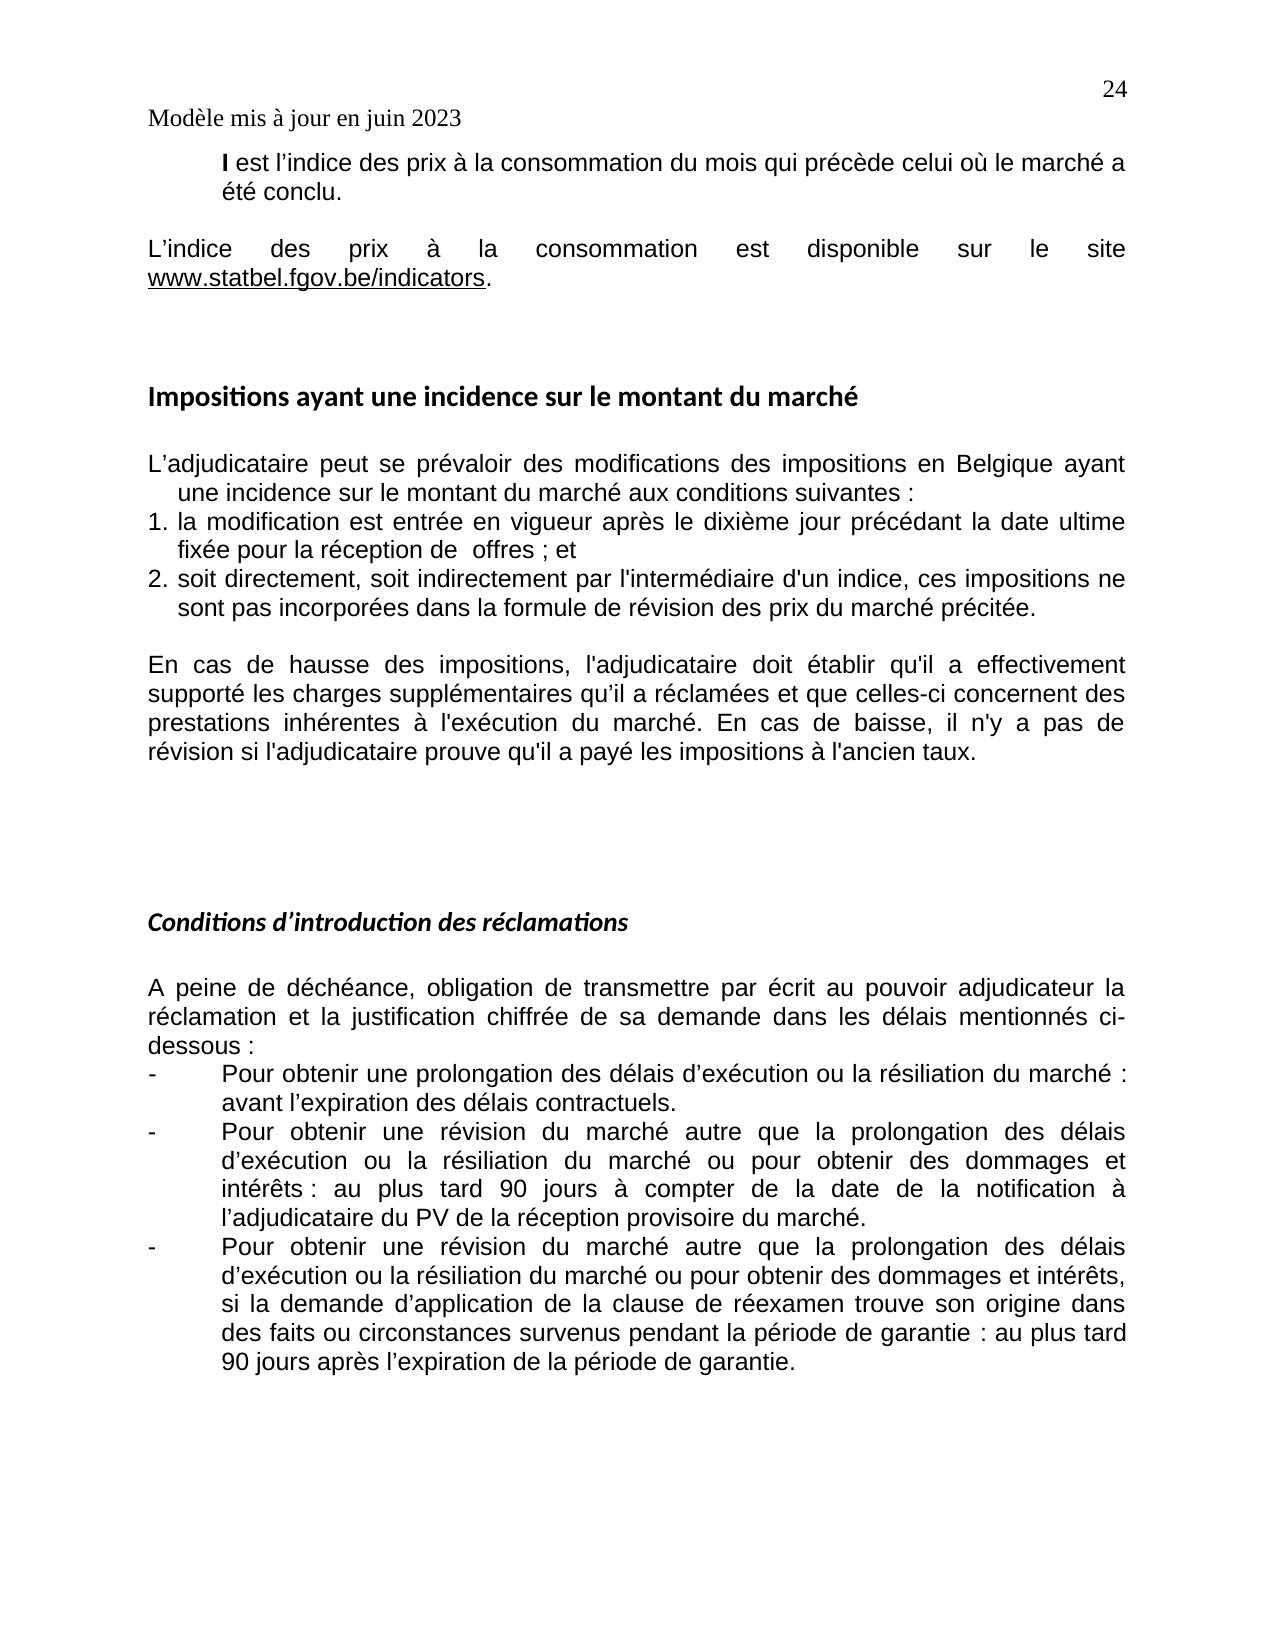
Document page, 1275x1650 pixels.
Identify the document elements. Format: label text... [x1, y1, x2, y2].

subtitle Impositions ayant une incidence sur le montant du marché [148, 378, 1127, 414]
text L’adjudicataire peut se prévaloir des modifications des impositions en Belgique ayant une incidence sur le montant du marché aux conditions suivantes : [148, 449, 1127, 506]
text - Pour obtenir une révision du marché autre que la prolongation des délais d’exécution ou la résiliation du marché ou pour obtenir des dommages et intérêts : au plus tard 90 jours à compter de la date de la notification à l’adjudicataire du PV de la réception provisoire du marché. [148, 1117, 1127, 1232]
text - Pour obtenir une prolongation des délais d’exécution ou la résiliation du marché : avant l’expiration des délais contractuels. [148, 1059, 1127, 1117]
text En cas de hausse des impositions, l'adjudicataire doit établir qu'il a effectivement supporté les charges supplémentaires qu’il a réclamées et que celles-ci concernent des prestations inhérentes à l'exécution du marché. En cas de baisse, il n'y a pas de révision si l'adjudicataire prouve qu'il a payé les impositions à l'ancien taux. [148, 650, 1127, 765]
subtitle Conditions d’introduction des réclamations [148, 905, 1127, 938]
text - Pour obtenir une révision du marché autre que la prolongation des délais d’exécution ou la résiliation du marché ou pour obtenir des dommages et intérêts, si la demande d’application de la clause de réexamen trouve son origine dans des faits ou circonstances survenus pendant la période de garantie : au plus tard 90 jours après l’expiration de la période de garantie. [148, 1232, 1127, 1376]
text L’indice des prix à la consommation est disponible sur le site www.statbel.fgov.be/indicators. [148, 234, 1127, 291]
text A peine de déchéance, obligation de transmettre par écrit au pouvoir adjudicateur la réclamation et la justification chiffrée de sa demande dans les délais mentionnés ci-dessous : [148, 973, 1127, 1059]
text I est l’indice des prix à la consommation du mois qui précède celui où le marché a été conclu. [222, 148, 1127, 205]
text 2. soit directement, soit indirectement par l'intermédiaire d'un indice, ces impositions ne sont pas incorporées dans la formule de révision des prix du marché précitée. [148, 564, 1127, 621]
text 1. la modification est entrée en vigueur après le dixième jour précédant la date ultime fixée pour la réception de offres ; et [148, 506, 1127, 564]
